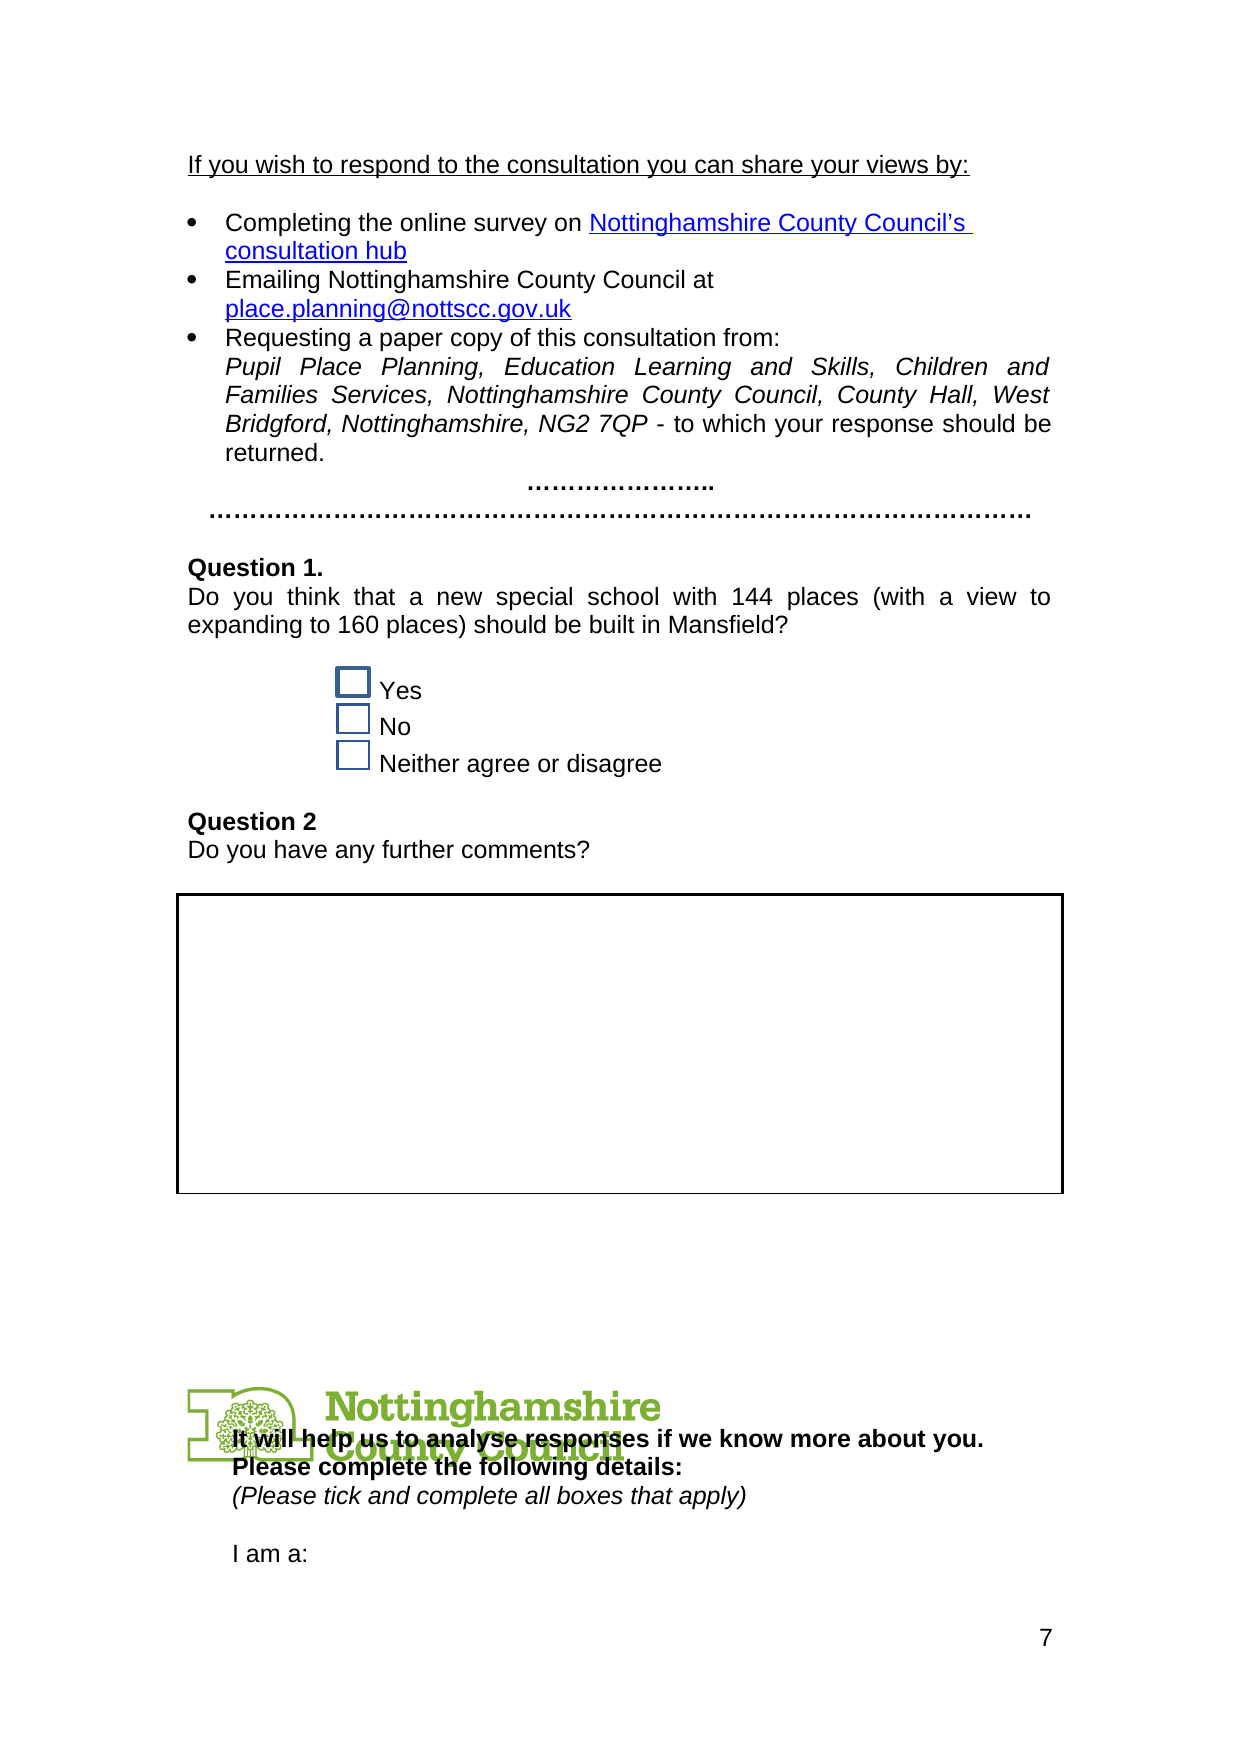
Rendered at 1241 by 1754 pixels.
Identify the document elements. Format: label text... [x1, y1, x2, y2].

text No [337, 704, 1053, 741]
list Completing the online survey on Nottinghamshire County Council’s consultation hub [187, 207, 1053, 265]
list Emailing Nottinghamshire County Council at place.planning@nottscc.gov.uk [187, 265, 1053, 323]
text Do you have any further comments? [187, 835, 1053, 864]
text Question 2 [187, 807, 1053, 835]
text I am a: [232, 1539, 1053, 1567]
text If you wish to respond to the consultation you can share your views by: [187, 150, 1053, 179]
text Please complete the following details: (Please tick and complete all boxes that apply) [232, 1452, 1053, 1510]
picture [187, 1387, 660, 1467]
text Neither agree or disagree [337, 741, 1053, 778]
text Yes [337, 668, 1053, 704]
text It will help us to analyse responses if we know more about you. [232, 1424, 1053, 1452]
text Do you think that a new special school with 144 places (with a view to expanding to 160 places) should be built in Mansfield? [187, 582, 1053, 639]
text Question 1. [187, 553, 1053, 582]
list Requesting a paper copy of this consultation from: [187, 323, 1053, 352]
text …………………..……………………………………………………………………………………… [187, 467, 1053, 524]
list Pupil Place Planning, Education Learning and Skills, Children and Families Services, Nottinghamshire County Council, County Hall, West Bridgford, Nottinghamshire, NG2 7QP - to which your response should be returned. [225, 352, 1053, 467]
